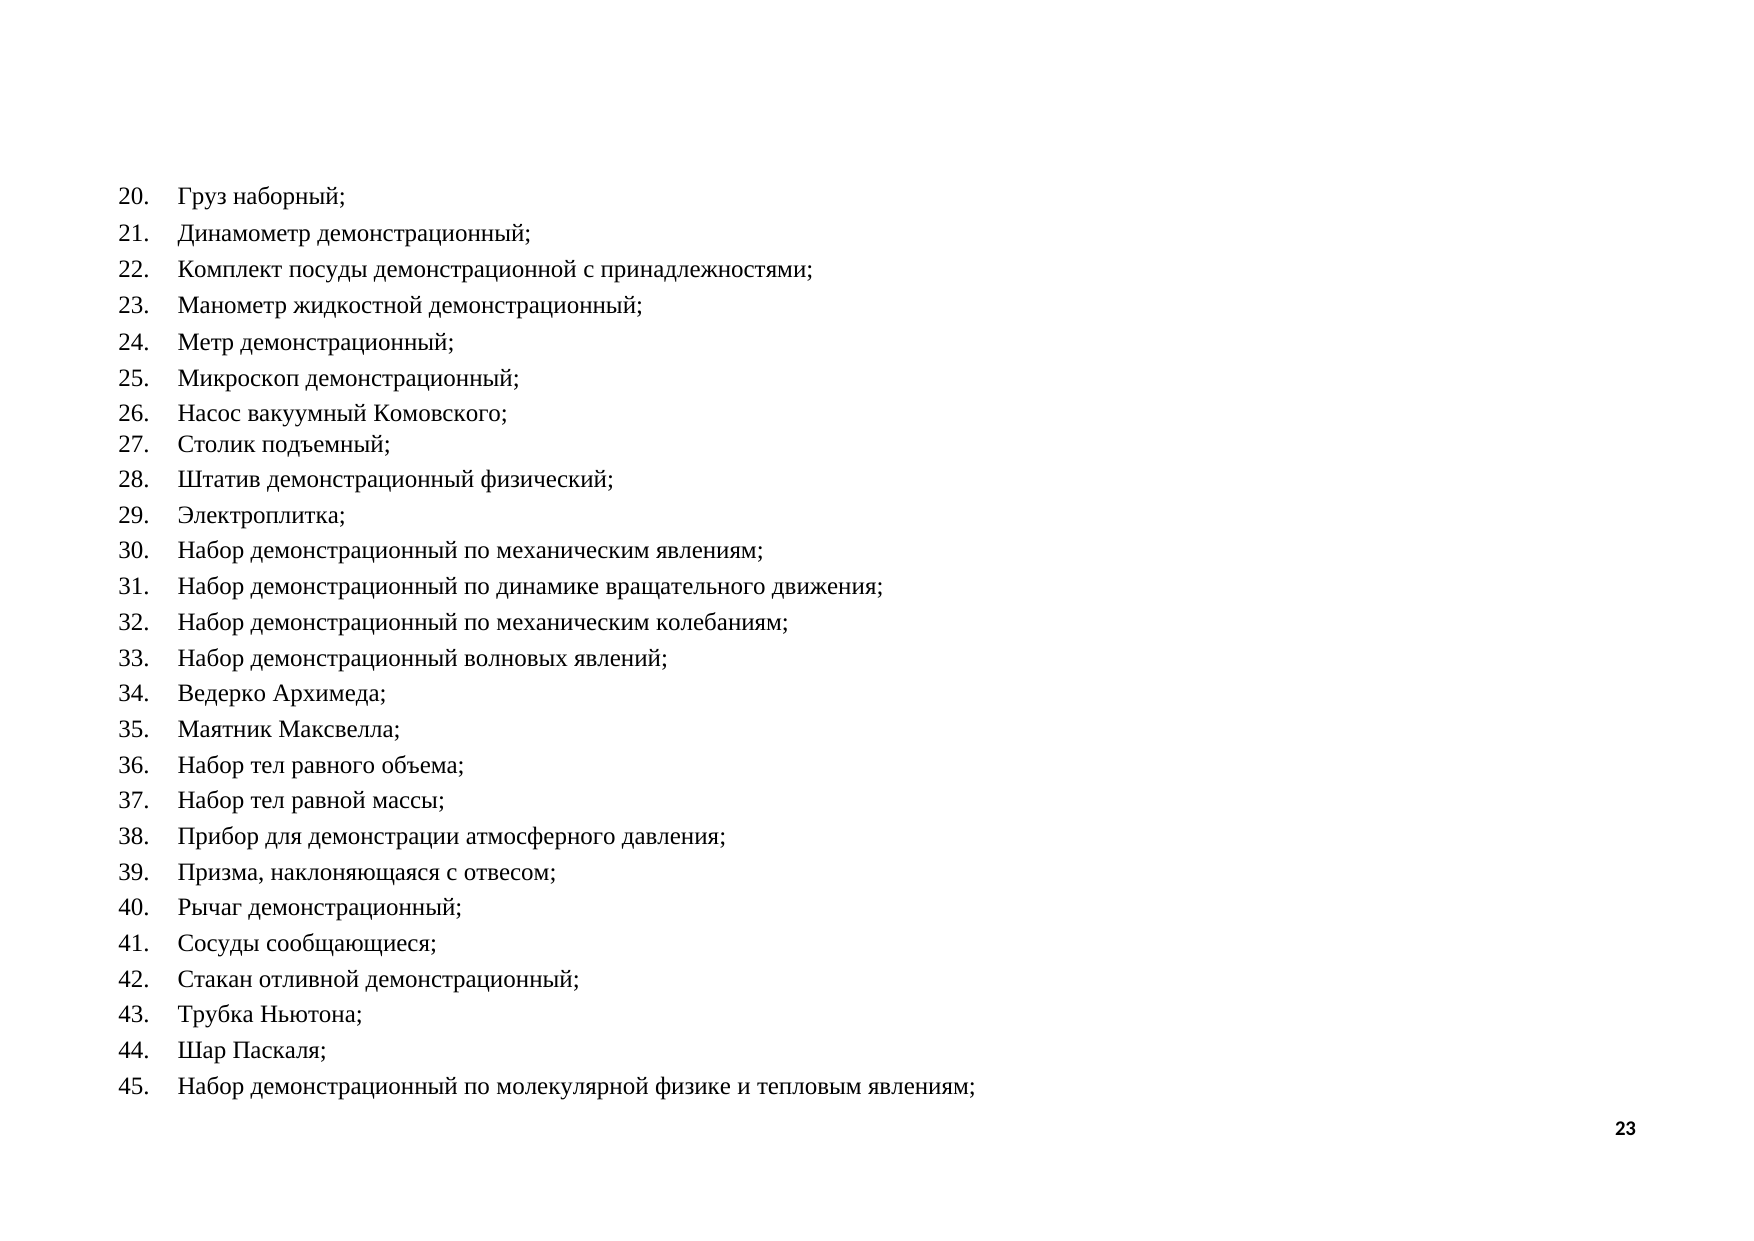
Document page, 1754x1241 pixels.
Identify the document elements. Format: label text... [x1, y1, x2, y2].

title 32. Набор демонстрационный по механическим колебаниям; [118, 603, 1425, 637]
title 22. Комплект посуды демонстрационной с принадлежностями; [118, 250, 1425, 284]
title 20. Груз наборный; [118, 177, 1425, 212]
title 38. Прибор для демонстрации атмосферного давления; [118, 818, 1425, 851]
title 24. Метр демонстрационный; [118, 323, 1425, 357]
title 34. Ведерко Архимеда; [118, 675, 1425, 708]
title 36. Набор тел равного объема; [118, 746, 1425, 780]
title 30. Набор демонстрационный по механическим явлениям; [118, 532, 1425, 566]
title 35. Маятник Максвелла; [118, 711, 1425, 744]
title 27. Столик подъемный; [118, 429, 1425, 458]
title 25. Микроскоп демонстрационный; [118, 359, 1425, 394]
title 29. Электроплитка; [118, 496, 1425, 530]
title 28. Штатив демонстрационный физический; [118, 461, 1425, 494]
title 37. Набор тел равной массы; [118, 782, 1425, 816]
title 39. Призма, наклоняющаяся с отвесом; [118, 853, 1425, 887]
title 26. Насос вакуумный Комовского; [118, 396, 1425, 427]
title 42. Стакан отливной демонстрационный; [118, 960, 1425, 994]
title 40. Рычаг демонстрационный; [118, 889, 1425, 923]
title 21. Динамометр демонстрационный; [118, 214, 1425, 248]
title 44. Шар Паскаля; [118, 1032, 1425, 1065]
title 41. Сосуды сообщающиеся; [118, 925, 1425, 958]
title 33. Набор демонстрационный волновых явлений; [118, 639, 1425, 673]
title 43. Трубка Ньютона; [118, 996, 1425, 1030]
title 23. Манометр жидкостной демонстрационный; [118, 286, 1425, 321]
title 45. Набор демонстрационный по молекулярной физике и тепловым явлениям; [118, 1067, 1425, 1101]
title 31. Набор демонстрационный по динамике вращательного движения; [118, 568, 1425, 601]
